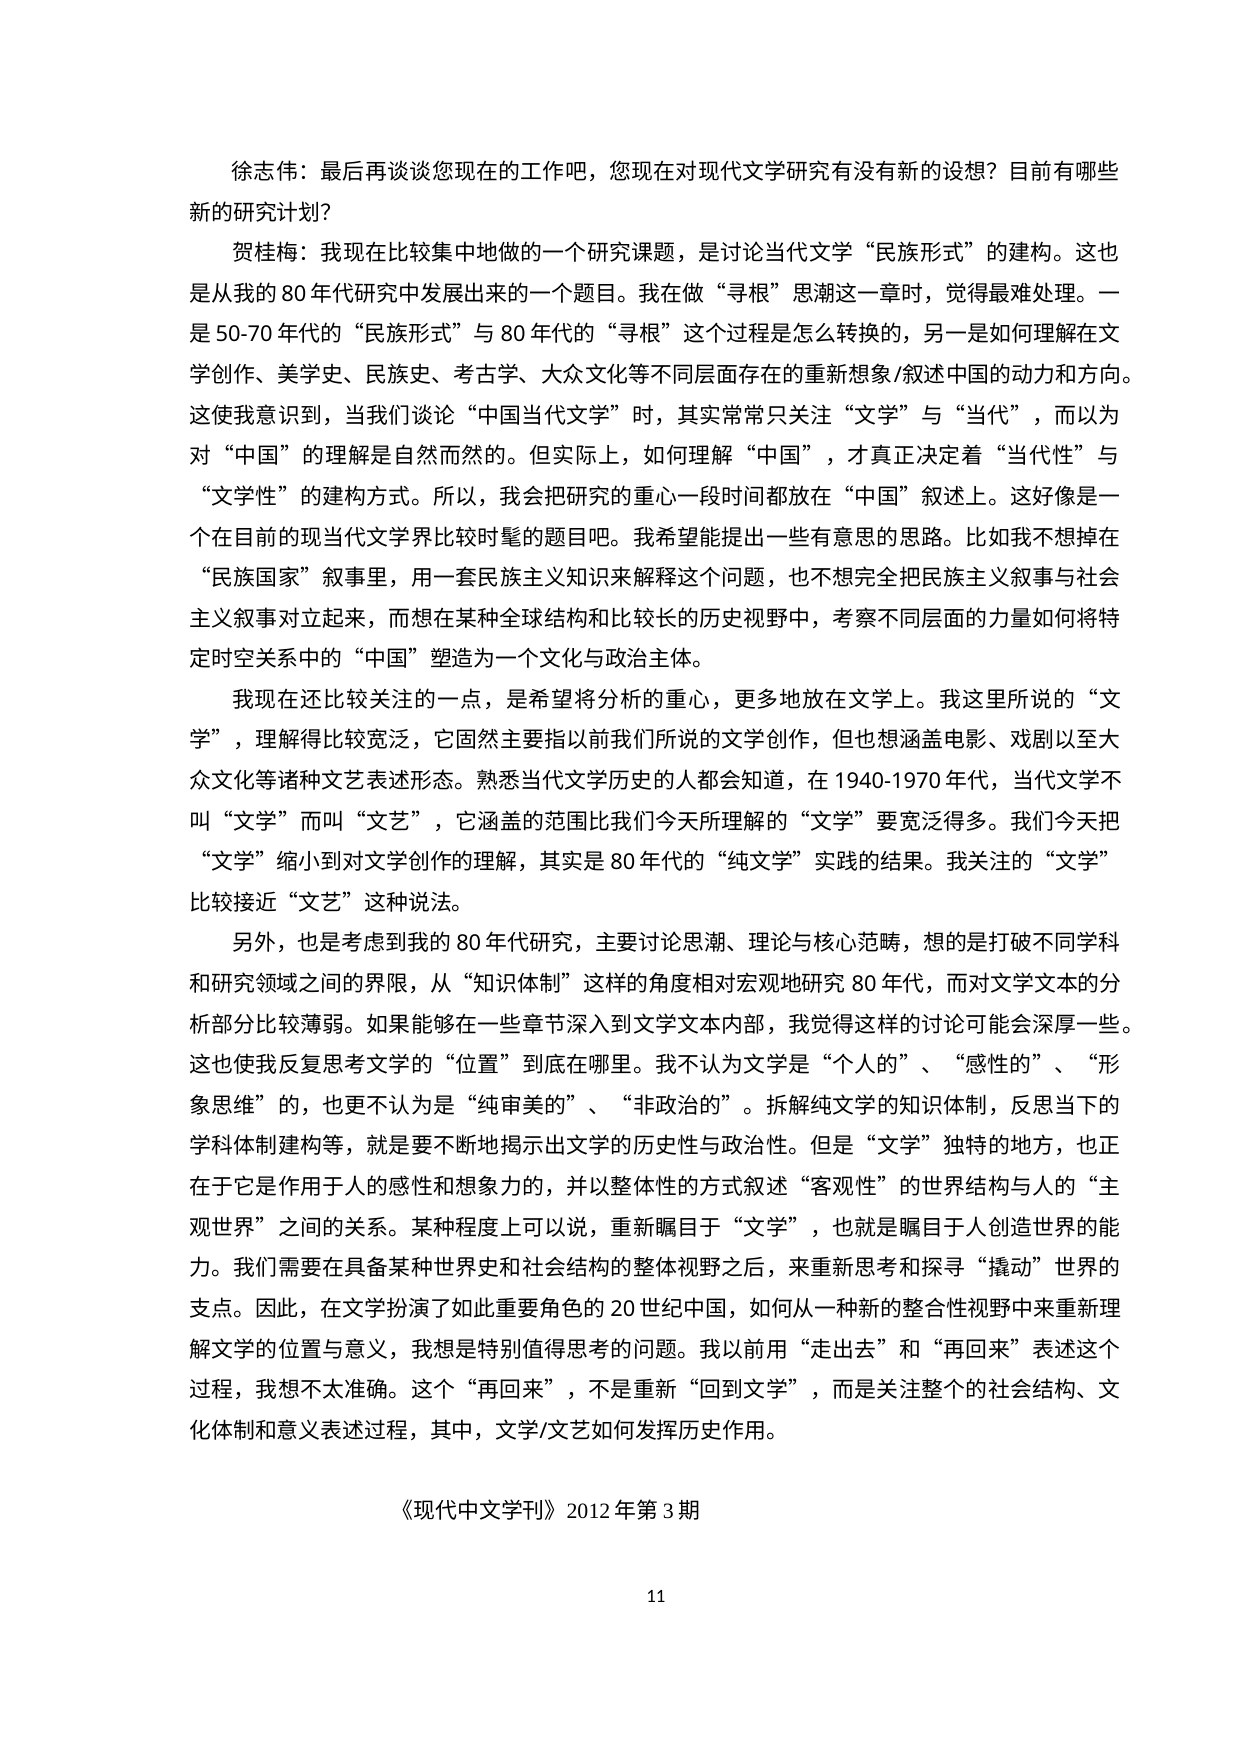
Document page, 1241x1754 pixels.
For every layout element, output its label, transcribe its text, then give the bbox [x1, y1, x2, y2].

text 《现代中文学刊》2012年第3期 [189, 1493, 1122, 1525]
text 我现在还比较关注的一点，是希望将分析的重心，更多地放在文学上。我这里所说的“文学”，理解得比较宽泛，它固然主要指以前我们所说的文学创作，但也想涵盖电影、戏剧以至大众文化等诸种文艺表述形态。熟悉当代文学历史的人都会知道，在1940-1970年代，当代文学不叫“文学”而叫“文艺”，它涵盖的范围比我们今天所理解的“文学”要宽泛得多。我们今天把“文学”缩小到对文学创作的理解，其实是80年代的“纯文学”实践的结果。我关注的“文学”比较接近“文艺”这种说法。 [189, 681, 1122, 917]
text 贺桂梅：我现在比较集中地做的一个研究课题，是讨论当代文学“民族形式”的建构。这也是从我的80年代研究中发展出来的一个题目。我在做“寻根”思潮这一章时，觉得最难处理。一是50-70年代的“民族形式”与80年代的“寻根”这个过程是怎么转换的，另一是如何理解在文学创作、美学史、民族史、考古学、大众文化等不同层面存在的重新想象/叙述中国的动力和方向。这使我意识到，当我们谈论“中国当代文学”时，其实常常只关注“文学”与“当代”，而以为对“中国”的理解是自然而然的。但实际上，如何理解“中国”，才真正决定着“当代性”与“文学性”的建构方式。所以，我会把研究的重心一段时间都放在“中国”叙述上。这好像是一个在目前的现当代文学界比较时髦的题目吧。我希望能提出一些有意思的思路。比如我不想掉在“民族国家”叙事里，用一套民族主义知识来解释这个问题，也不想完全把民族主义叙事与社会主义叙事对立起来，而想在某种全球结构和比较长的历史视野中，考察不同层面的力量如何将特定时空关系中的“中国”塑造为一个文化与政治主体。 [189, 235, 1122, 673]
text 另外，也是考虑到我的80年代研究，主要讨论思潮、理论与核心范畴，想的是打破不同学科和研究领域之间的界限，从“知识体制”这样的角度相对宏观地研究80年代，而对文学文本的分析部分比较薄弱。如果能够在一些章节深入到文学文本内部，我觉得这样的讨论可能会深厚一些。这也使我反复思考文学的“位置”到底在哪里。我不认为文学是“个人的”、“感性的”、“形象思维”的，也更不认为是“纯审美的”、“非政治的”。拆解纯文学的知识体制，反思当下的学科体制建构等，就是要不断地揭示出文学的历史性与政治性。但是“文学”独特的地方，也正在于它是作用于人的感性和想象力的，并以整体性的方式叙述“客观性”的世界结构与人的“主观世界”之间的关系。某种程度上可以说，重新瞩目于“文学”，也就是瞩目于人创造世界的能力。我们需要在具备某种世界史和社会结构的整体视野之后，来重新思考和探寻“撬动”世界的支点。因此，在文学扮演了如此重要角色的20世纪中国，如何从一种新的整合性视野中来重新理解文学的位置与意义，我想是特别值得思考的问题。我以前用“走出去”和“再回来”表述这个过程，我想不太准确。这个“再回来”，不是重新“回到文学”，而是关注整个的社会结构、文化体制和意义表述过程，其中，文学/文艺如何发挥历史作用。 [189, 925, 1122, 1445]
text 徐志伟：最后再谈谈您现在的工作吧，您现在对现代文学研究有没有新的设想？目前有哪些新的研究计划？ [189, 154, 1122, 227]
